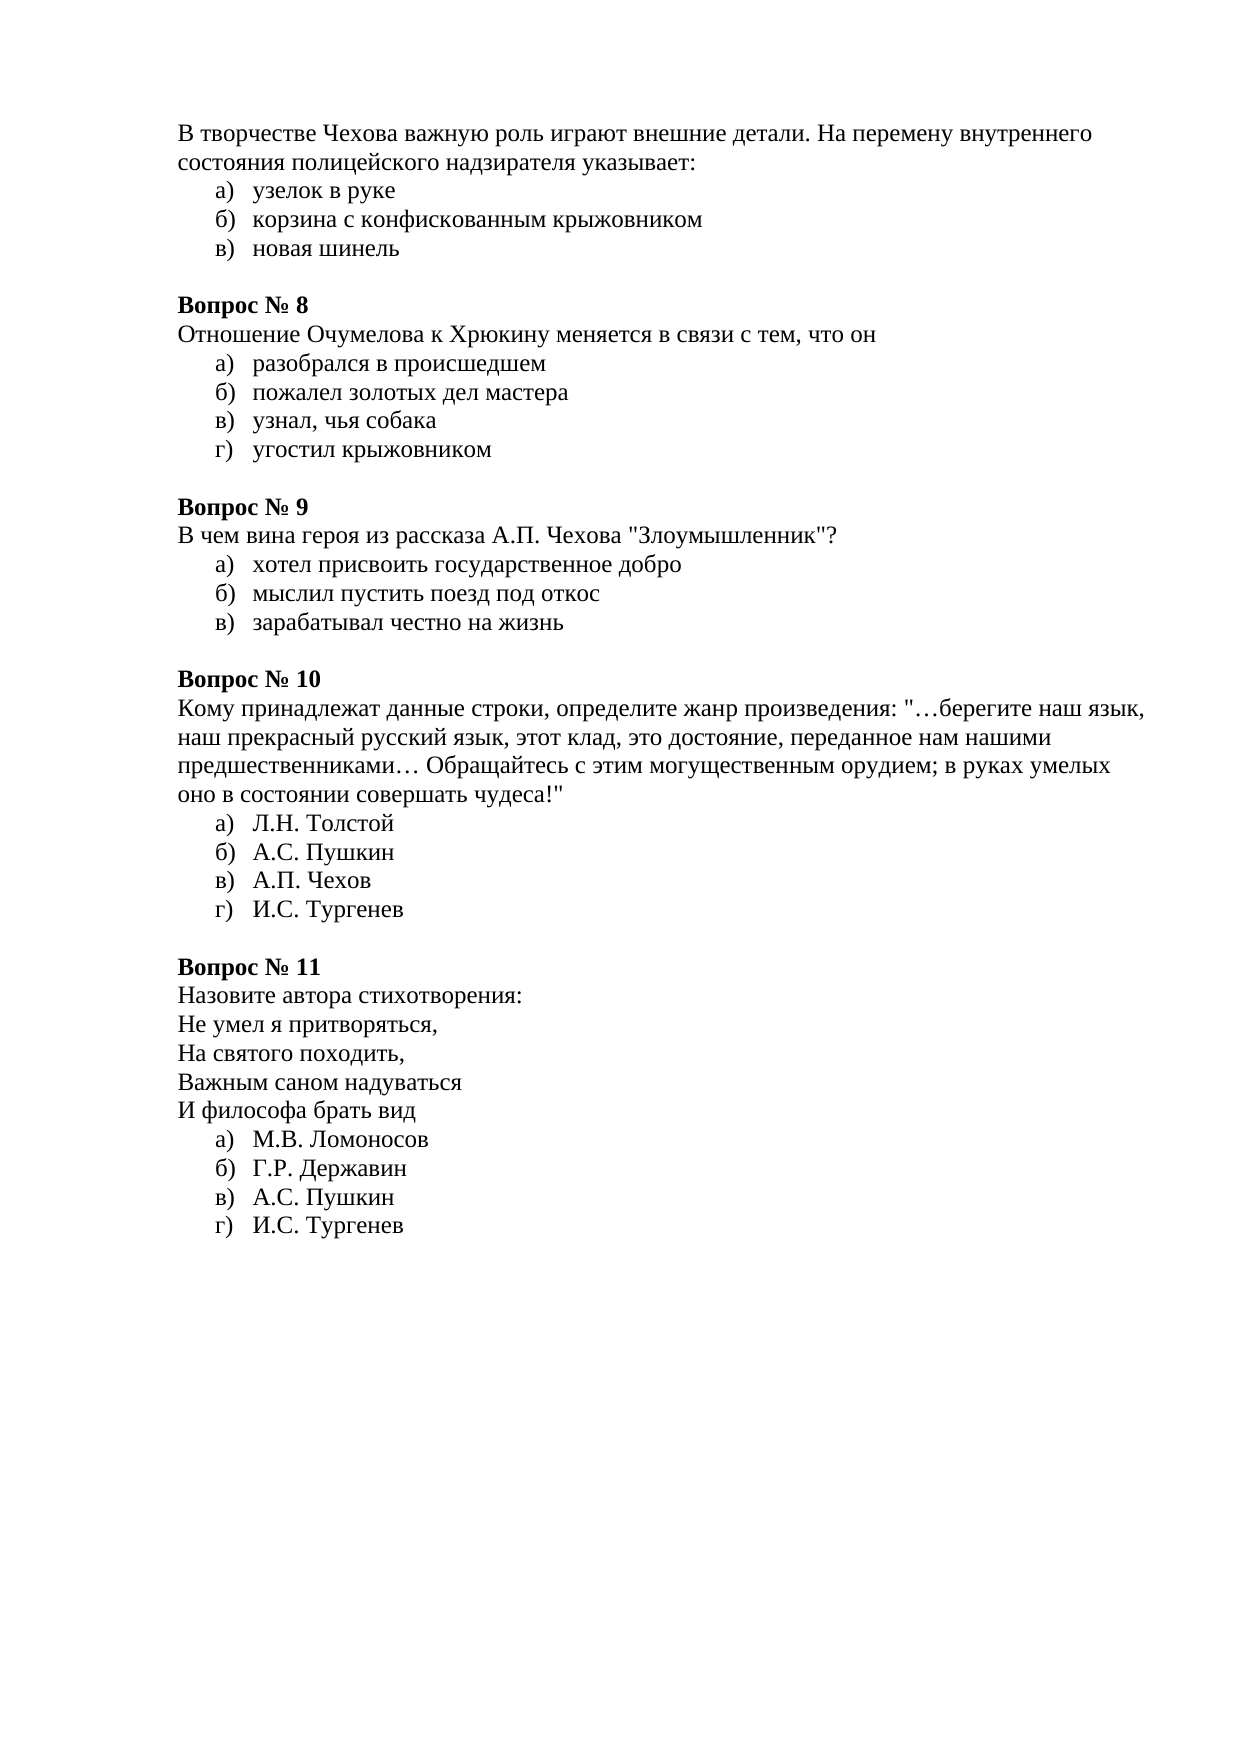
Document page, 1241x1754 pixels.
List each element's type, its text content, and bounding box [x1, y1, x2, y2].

list разобрался в происшедшем [215, 348, 1152, 377]
text Вопрос № 8 [177, 291, 1152, 319]
list хотел присвоить государственное добро [215, 549, 1152, 578]
list новая шинель [215, 233, 1152, 262]
list Г.Р. Державин [215, 1153, 1152, 1182]
text В чем вина героя из рассказа А.П. Чехова "Злоумышленник"? [177, 521, 1152, 549]
list А.П. Чехов [215, 866, 1152, 894]
text Вопрос № 11 [177, 952, 1152, 981]
list А.С. Пушкин [215, 837, 1152, 866]
text На святого походить, [177, 1038, 1152, 1067]
text Вопрос № 10 [177, 664, 1152, 693]
list Л.Н. Толстой [215, 808, 1152, 837]
text В творчестве Чехова важную роль играют внешние детали. На перемену внутреннего состояния полицейского надзирателя указывает: [177, 118, 1152, 176]
list угостил крыжовником [215, 434, 1152, 463]
text Кому принадлежат данные строки, определите жанр произведения: "…берегите наш язык, наш прекрасный русский язык, этот клад, это достояние, переданное нам нашими предшественниками… Обращайтесь с этим могущественным орудием; в руках умелых оно в состоянии совершать чудеса!" [177, 693, 1152, 808]
list корзина с конфискованным крыжовником [215, 204, 1152, 233]
list узнал, чья собака [215, 406, 1152, 434]
text И философа брать вид [177, 1096, 1152, 1124]
list пожалел золотых дел мастера [215, 377, 1152, 406]
text Не умел я притворяться, [177, 1009, 1152, 1038]
list И.С. Тургенев [215, 894, 1152, 923]
list М.В. Ломоносов [215, 1124, 1152, 1153]
list мыслил пустить поезд под откос [215, 578, 1152, 607]
text Важным саном надуваться [177, 1067, 1152, 1096]
text Назовите автора стихотворения: [177, 981, 1152, 1009]
text Вопрос № 9 [177, 492, 1152, 521]
list И.С. Тургенев [215, 1211, 1152, 1239]
list А.С. Пушкин [215, 1182, 1152, 1211]
list зарабатывал честно на жизнь [215, 607, 1152, 636]
text Отношение Очумелова к Хрюкину меняется в связи с тем, что он [177, 319, 1152, 348]
list узелок в руке [215, 176, 1152, 204]
